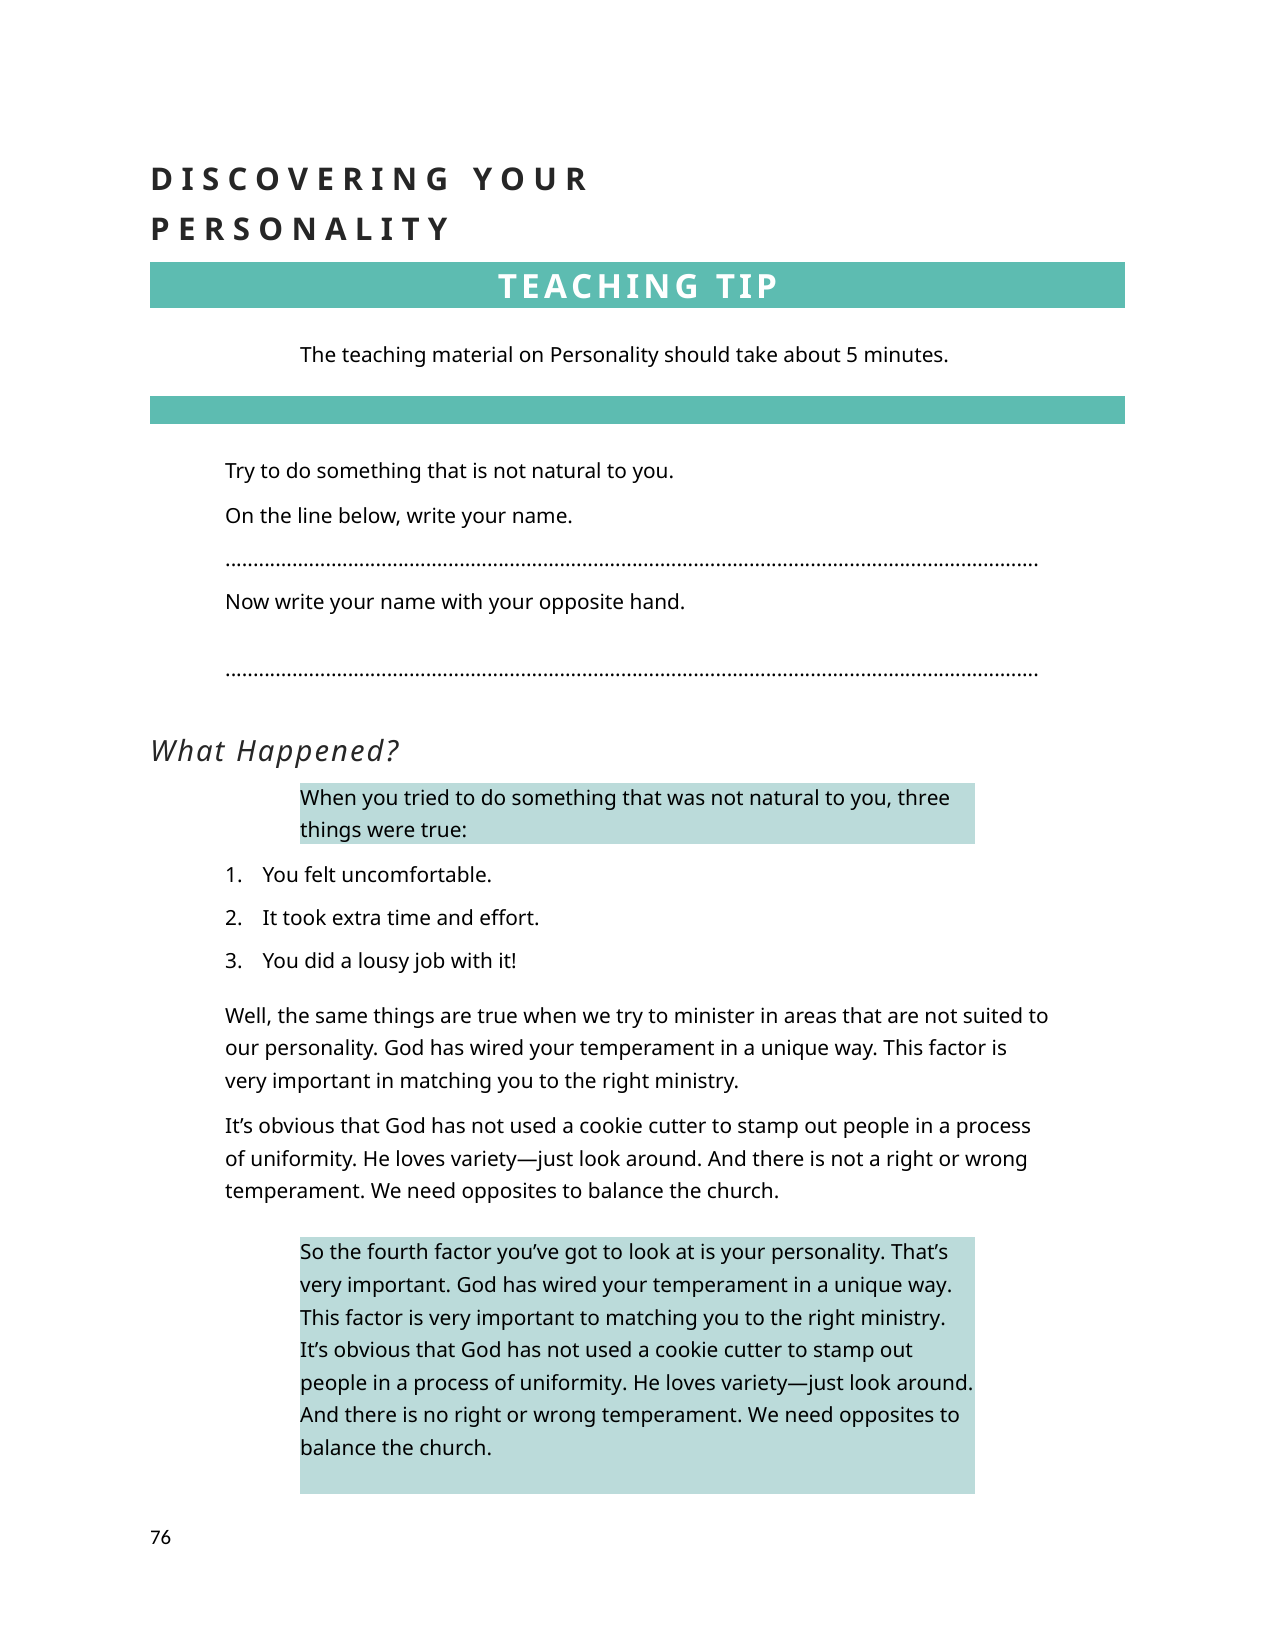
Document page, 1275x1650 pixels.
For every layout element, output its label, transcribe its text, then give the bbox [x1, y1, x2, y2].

text So the fourth factor you’ve got to look at is your personality. That’s very important. God has wired your temperament in a unique way. This factor is very important to matching you to the right ministry. It’s obvious that God has not used a cookie cutter to stamp out people in a process of uniformity. He loves variety—just look around. And there is no right or wrong temperament. We need opposites to balance the church. [300, 1237, 975, 1462]
list It took extra time and effort. [225, 903, 1050, 932]
text Try to do something that is not natural to you. [225, 453, 1050, 484]
text Well, the same things are true when we try to minister in areas that are not suited to our personality. God has wired your temperament in a unique way. This factor is very important in matching you to the right ministry. [225, 1001, 1050, 1094]
list You felt uncomfortable. [225, 861, 1050, 889]
text What Happened? [150, 724, 1125, 770]
list You did a lousy job with it! [225, 946, 1050, 974]
text On the line below, write your name. .................................................................................................................................................. Now write your name with your opposite hand. [225, 502, 1050, 615]
text The teaching material on Personality should take about 5 minutes. [300, 341, 975, 369]
text .................................................................................................................................................. [225, 654, 1050, 683]
text TEACHING TIP [150, 262, 1125, 308]
text DiscoverING Your Personality [150, 150, 1125, 250]
text When you tried to do something that was not natural to you, three things were true: [300, 783, 975, 844]
text It’s obvious that God has not used a cookie cutter to stamp out people in a process of uniformity. He loves variety—just look around. And there is not a right or wrong temperament. We need opposites to balance the church. [225, 1111, 1050, 1205]
